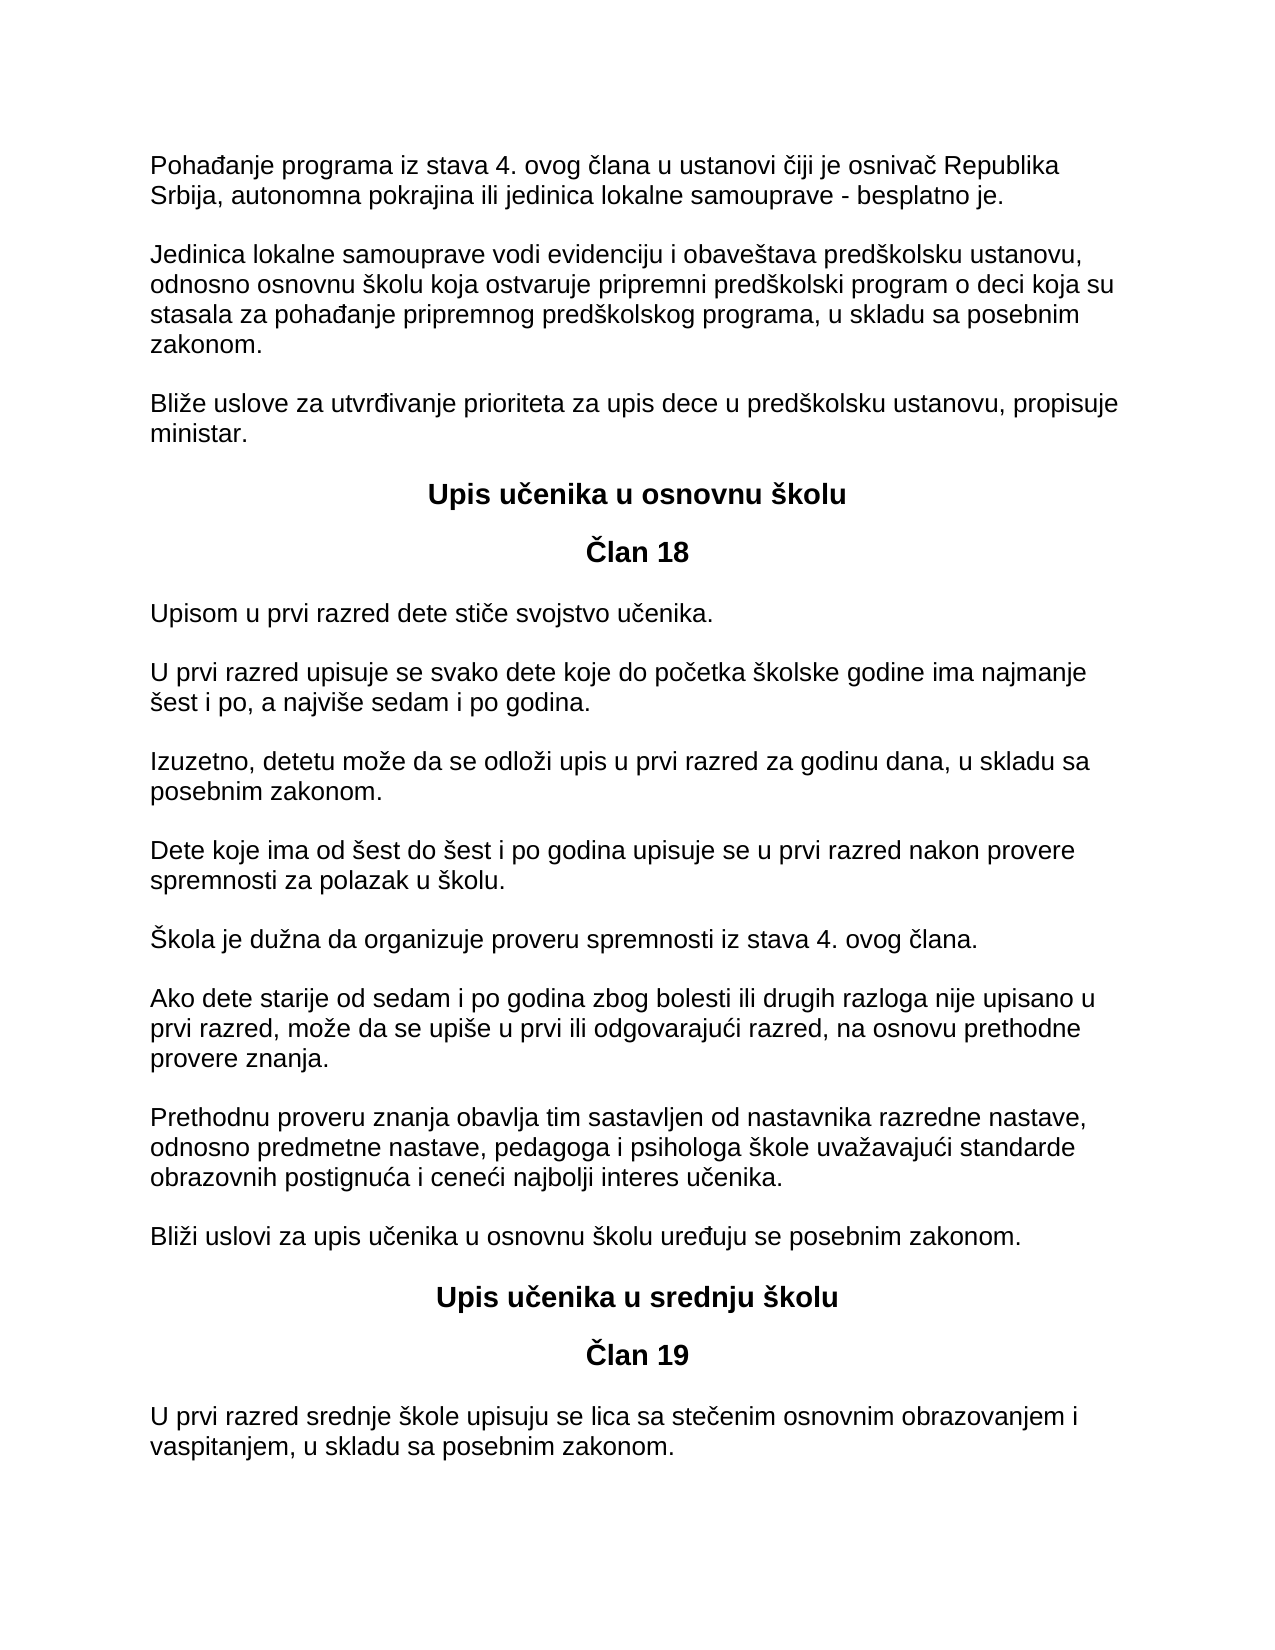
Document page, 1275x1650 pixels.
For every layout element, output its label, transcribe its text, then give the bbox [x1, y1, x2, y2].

text Škola je dužna da organizuje proveru spremnosti iz stava 4. ovog člana. [150, 924, 1125, 954]
text Pohađanje programa iz stava 4. ovog člana u ustanovi čiji je osnivač Republika Srbija, autonomna pokrajina ili jedinica lokalne samouprave - besplatno je. [150, 150, 1125, 210]
text Član 19 [150, 1338, 1125, 1372]
text Upis učenika u srednju školu [150, 1280, 1125, 1313]
text Dete koje ima od šest do šest i po godina upisuje se u prvi razred nakon provere spremnosti za polazak u školu. [150, 835, 1125, 895]
text U prvi razred srednje škole upisuju se lica sa stečenim osnovnim obrazovanjem i vaspitanjem, u skladu sa posebnim zakonom. [150, 1401, 1125, 1461]
text Bliži uslovi za upis učenika u osnovnu školu uređuju se posebnim zakonom. [150, 1221, 1125, 1251]
text Član 18 [150, 535, 1125, 569]
text U prvi razred upisuje se svako dete koje do početka školske godine ima najmanje šest i po, a najviše sedam i po godina. [150, 657, 1125, 717]
text Jedinica lokalne samouprave vodi evidenciju i obaveštava predškolsku ustanovu, odnosno osnovnu školu koja ostvaruje pripremni predškolski program o deci koja su stasala za pohađanje pripremnog predškolskog programa, u skladu sa posebnim zakonom. [150, 239, 1125, 358]
text Prethodnu proveru znanja obavlja tim sastavljen od nastavnika razredne nastave, odnosno predmetne nastave, pedagoga i psihologa škole uvažavajući standarde obrazovnih postignuća i ceneći najbolji interes učenika. [150, 1102, 1125, 1191]
text Upisom u prvi razred dete stiče svojstvo učenika. [150, 598, 1125, 628]
text Bliže uslove za utvrđivanje prioriteta za upis dece u predškolsku ustanovu, propisuje ministar. [150, 388, 1125, 447]
text Izuzetno, detetu može da se odloži upis u prvi razred za godinu dana, u skladu sa posebnim zakonom. [150, 746, 1125, 806]
text Ako dete starije od sedam i po godina zbog bolesti ili drugih razloga nije upisano u prvi razred, može da se upiše u prvi ili odgovarajući razred, na osnovu prethodne provere znanja. [150, 983, 1125, 1073]
text Upis učenika u osnovnu školu [150, 477, 1125, 510]
